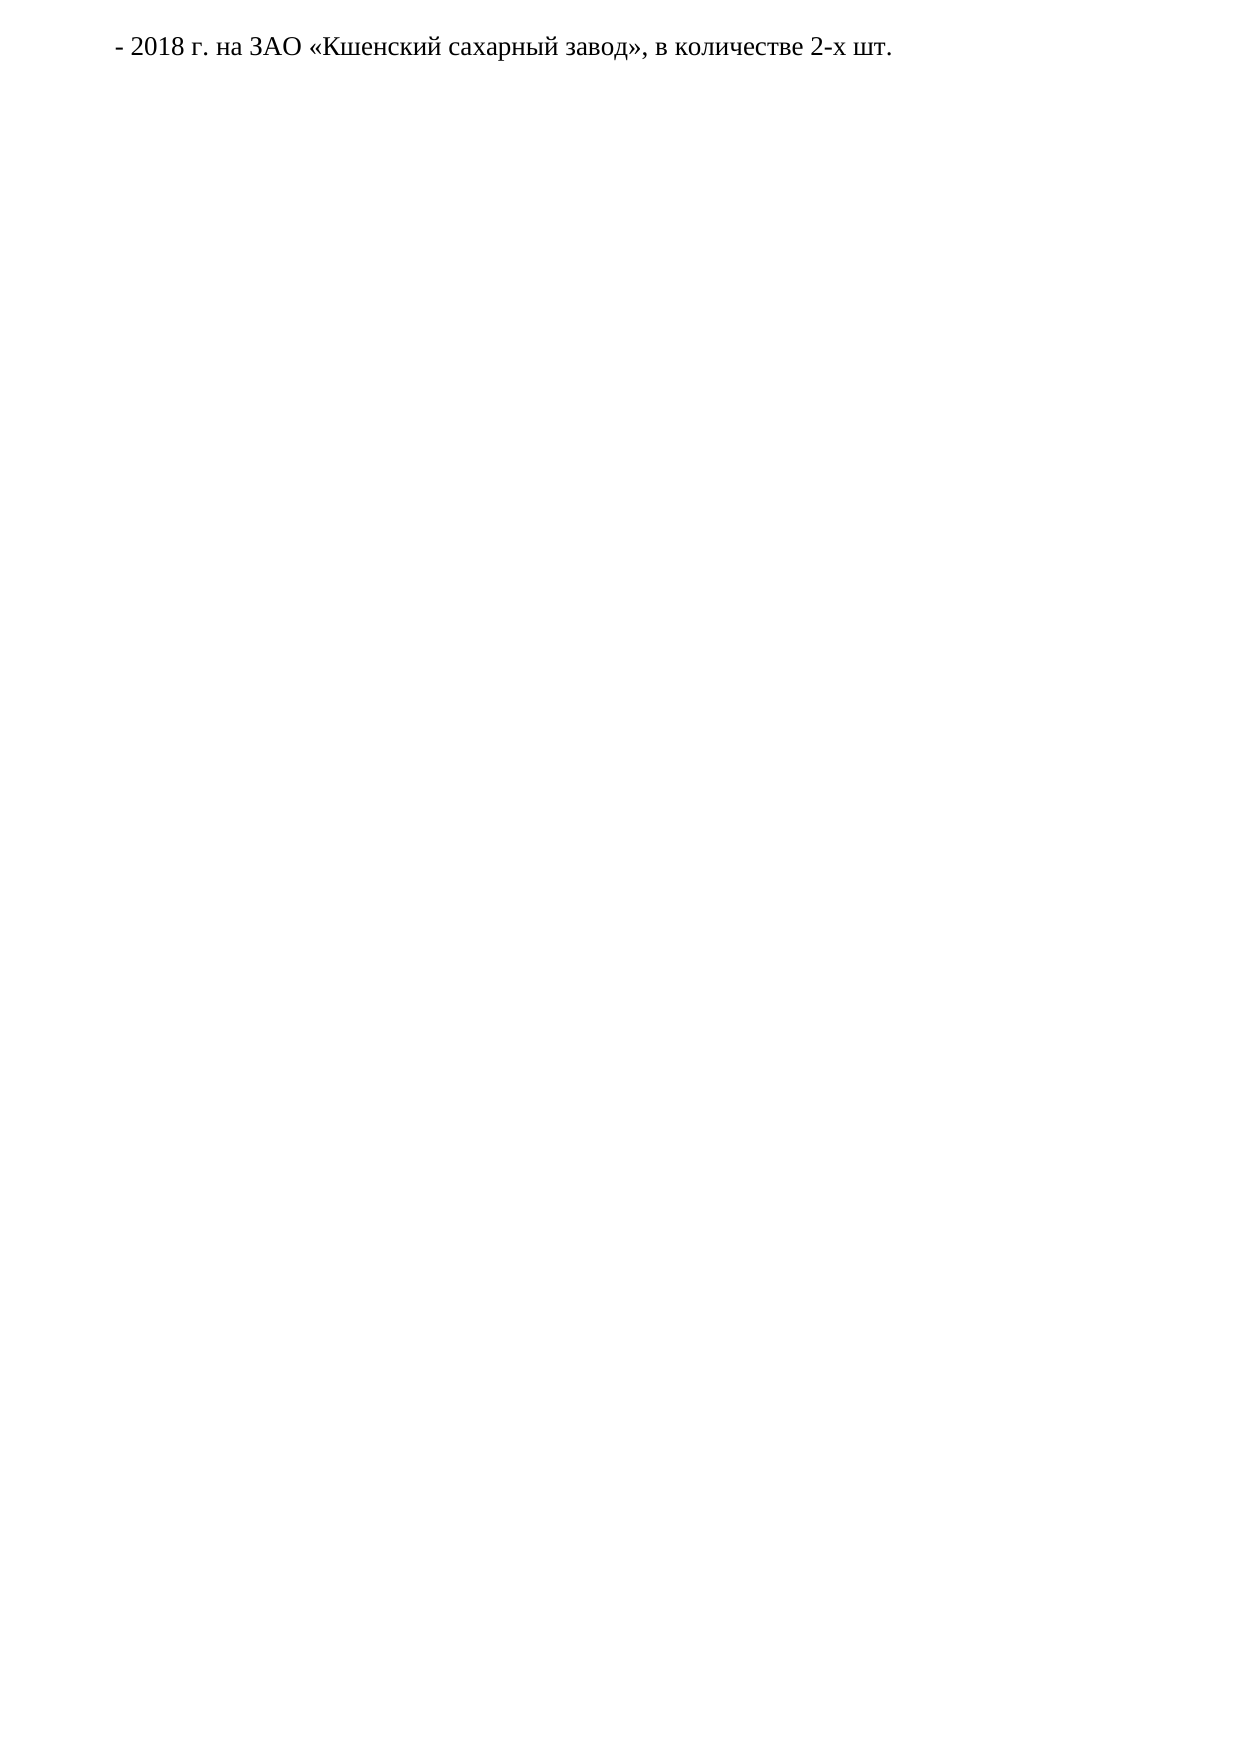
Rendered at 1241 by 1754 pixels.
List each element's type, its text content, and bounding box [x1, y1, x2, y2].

text - 2018 г. на ЗАО «Кшенский сахарный завод», в количестве 2-х шт. [114, 29, 1196, 61]
